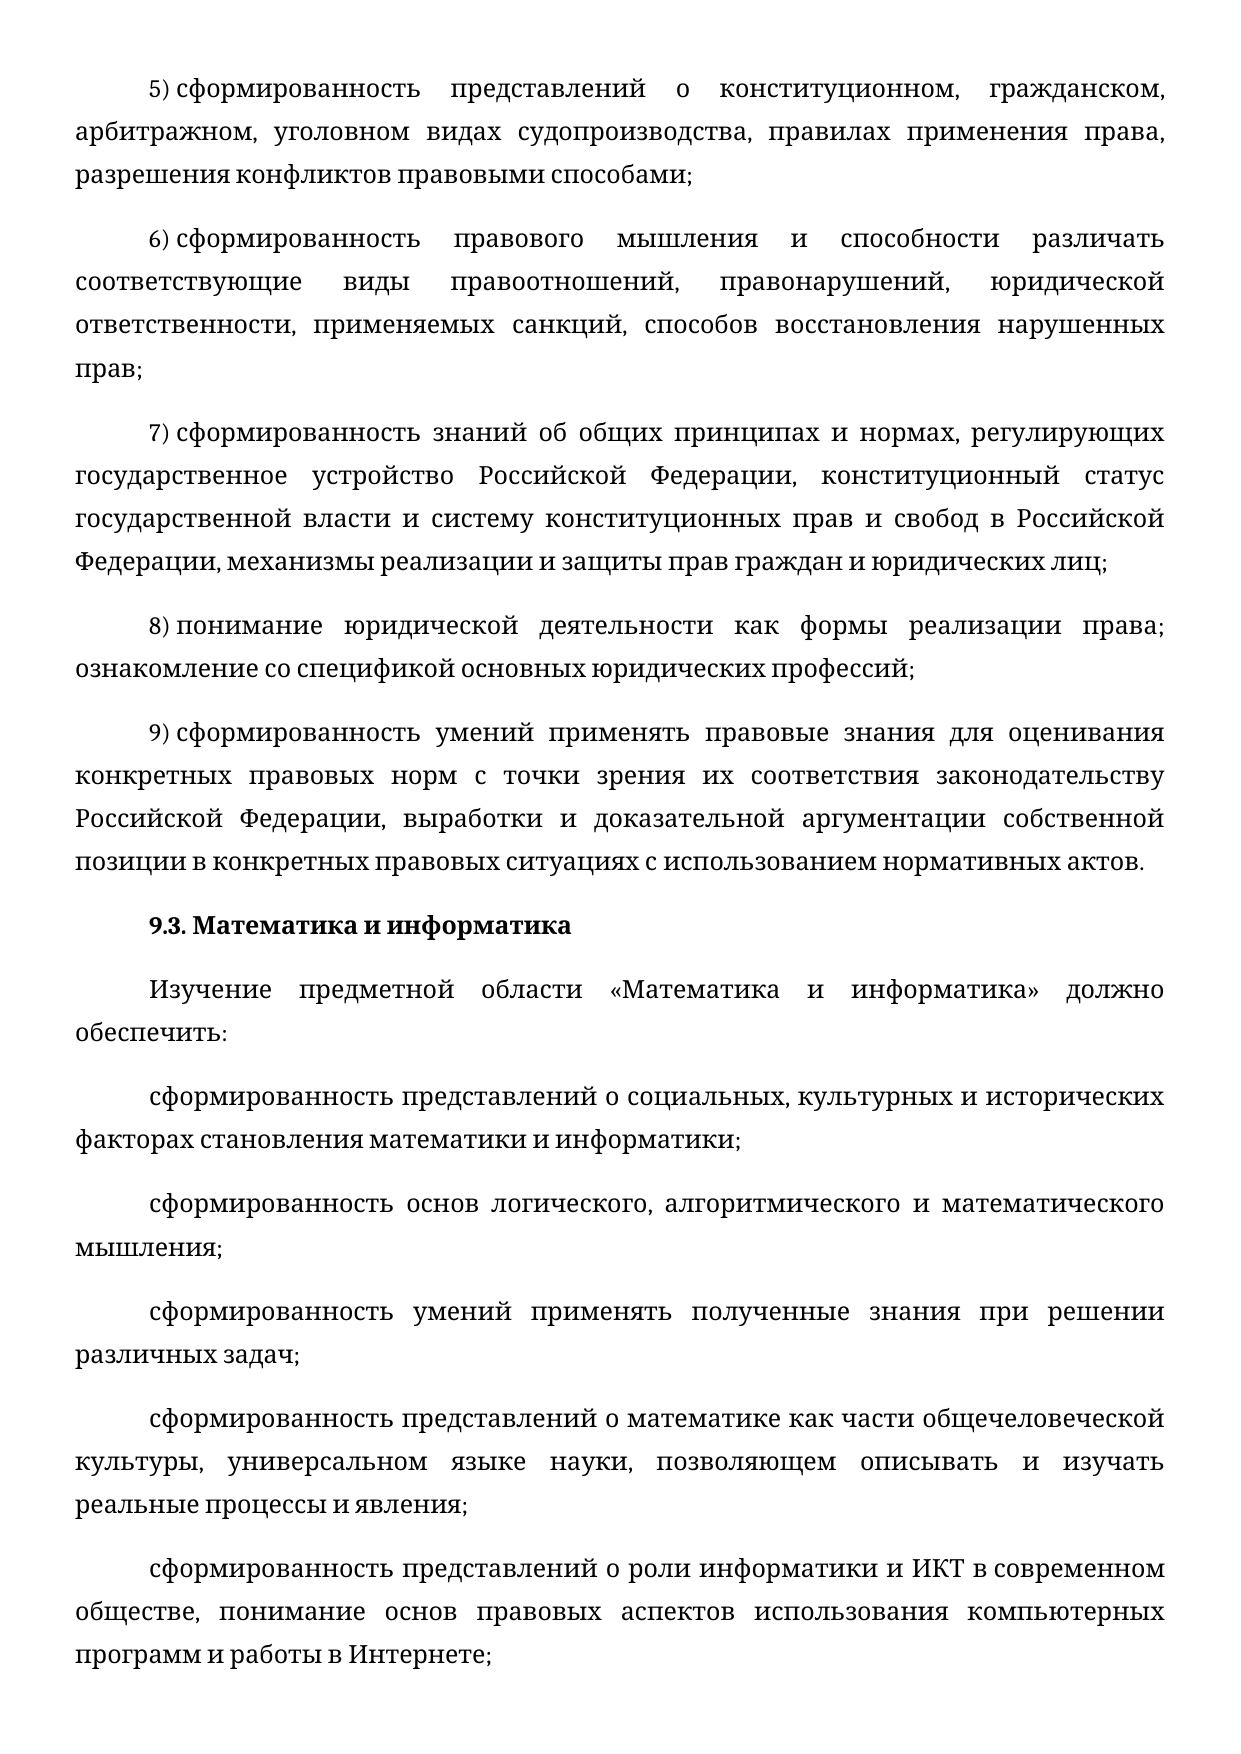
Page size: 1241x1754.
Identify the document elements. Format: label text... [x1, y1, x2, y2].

text Изучение предметной области «Математика и информатика» должно обеспечить: [75, 976, 1165, 1048]
text 5) сформированность представлений о конституционном, гражданском, арбитражном, уголовном видах судопроизводства, правилах применения права, разрешения конфликтов правовыми способами; [75, 75, 1165, 190]
text 9.3. Математика и информатика [75, 912, 1165, 941]
text 9) сформированность умений применять правовые знания для оценивания конкретных правовых норм с точки зрения их соответствия законодательству Российской Федерации, выработки и доказательной аргументации собственной позиции в конкретных правовых ситуациях с использованием нормативных актов. [75, 719, 1165, 877]
text сформированность представлений о математике как части общечеловеческой культуры, универсальном языке науки, позволяющем описывать и изучать реальные процессы и явления; [75, 1404, 1165, 1519]
text сформированность умений применять полученные знания при решении различных задач; [75, 1297, 1165, 1369]
text сформированность представлений о социальных, культурных и исторических факторах становления математики и информатики; [75, 1083, 1165, 1155]
text 6) сформированность правового мышления и способности различать соответствующие виды правоотношений, правонарушений, юридической ответственности, применяемых санкций, способов восстановления нарушенных прав; [75, 225, 1165, 383]
text 8) понимание юридической деятельности как формы реализации права; ознакомление со спецификой основных юридических профессий; [75, 612, 1165, 684]
text 7) сформированность знаний об общих принципах и нормах, регулирующих государственное устройство Российской Федерации, конституционный статус государственной власти и систему конституционных прав и свобод в Российской Федерации, механизмы реализации и защиты прав граждан и юридических лиц; [75, 418, 1165, 577]
text сформированность представлений о роли информатики и ИКТ в современном обществе, понимание основ правовых аспектов использования компьютерных программ и работы в Интернете; [75, 1555, 1165, 1670]
text сформированность основ логического, алгоритмического и математического мышления; [75, 1190, 1165, 1262]
